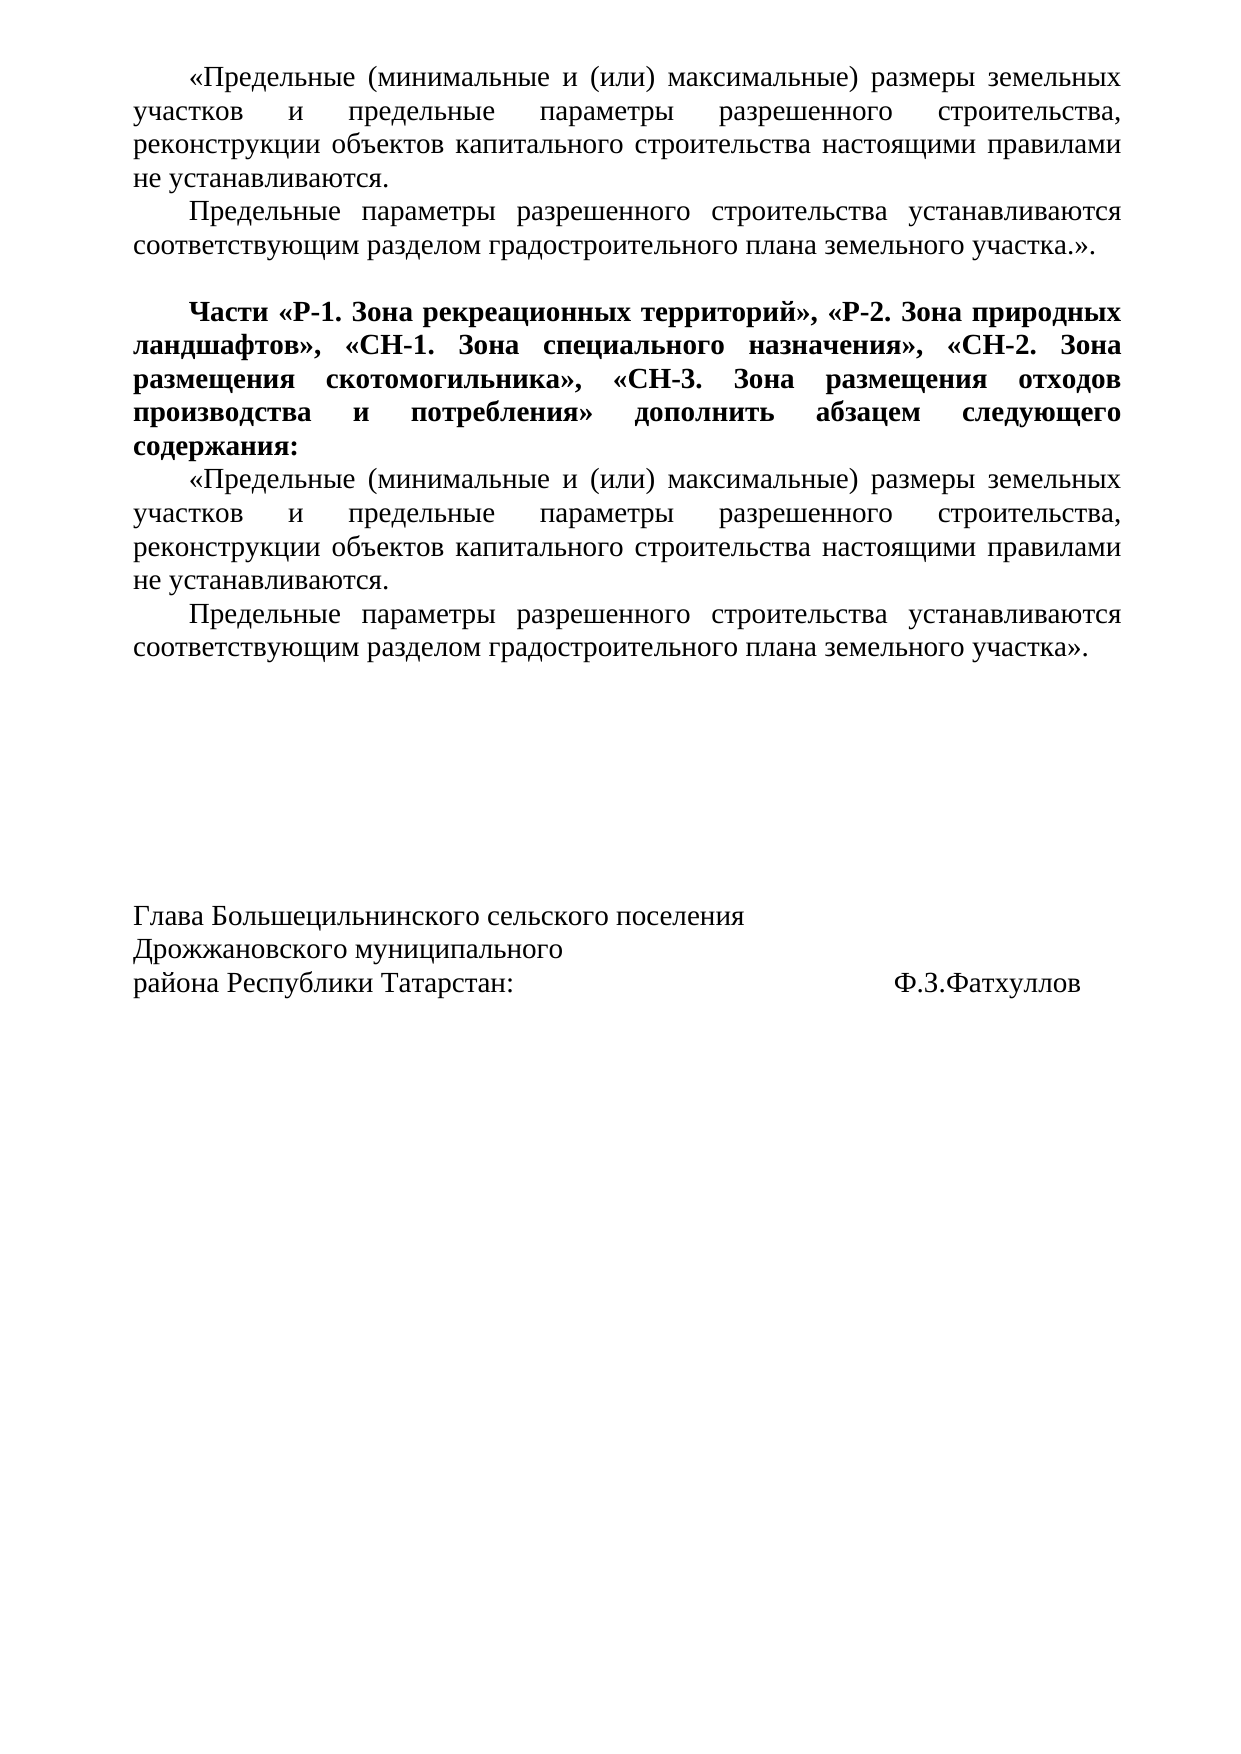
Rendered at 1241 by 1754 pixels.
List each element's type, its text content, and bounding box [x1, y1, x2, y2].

text Дрожжановского муниципального [133, 931, 1122, 965]
text Части «Р-1. Зона рекреационных территорий», «Р-2. Зона природных ландшафтов», «СН-1. Зона специального назначения», «СН-2. Зона размещения скотомогильника», «СН-3. Зона размещения отходов производства и потребления» дополнить абзацем следующего содержания: [133, 294, 1122, 462]
text Предельные параметры разрешенного строительства устанавливаются соответствующим разделом градостроительного плана земельного участка». [133, 596, 1122, 663]
text Глава Большецильнинского сельского поселения [133, 898, 1122, 931]
text «Предельные (минимальные и (или) максимальные) размеры земельных участков и предельные параметры разрешенного строительства, реконструкции объектов капитального строительства настоящими правилами не устанавливаются. [133, 462, 1122, 596]
text «Предельные (минимальные и (или) максимальные) размеры земельных участков и предельные параметры разрешенного строительства, реконструкции объектов капитального строительства настоящими правилами не устанавливаются. [133, 59, 1122, 193]
text Предельные параметры разрешенного строительства устанавливаются соответствующим разделом градостроительного плана земельного участка.». [133, 193, 1122, 260]
text района Республики Татарстан: Ф.З.Фатхуллов [133, 965, 1122, 998]
